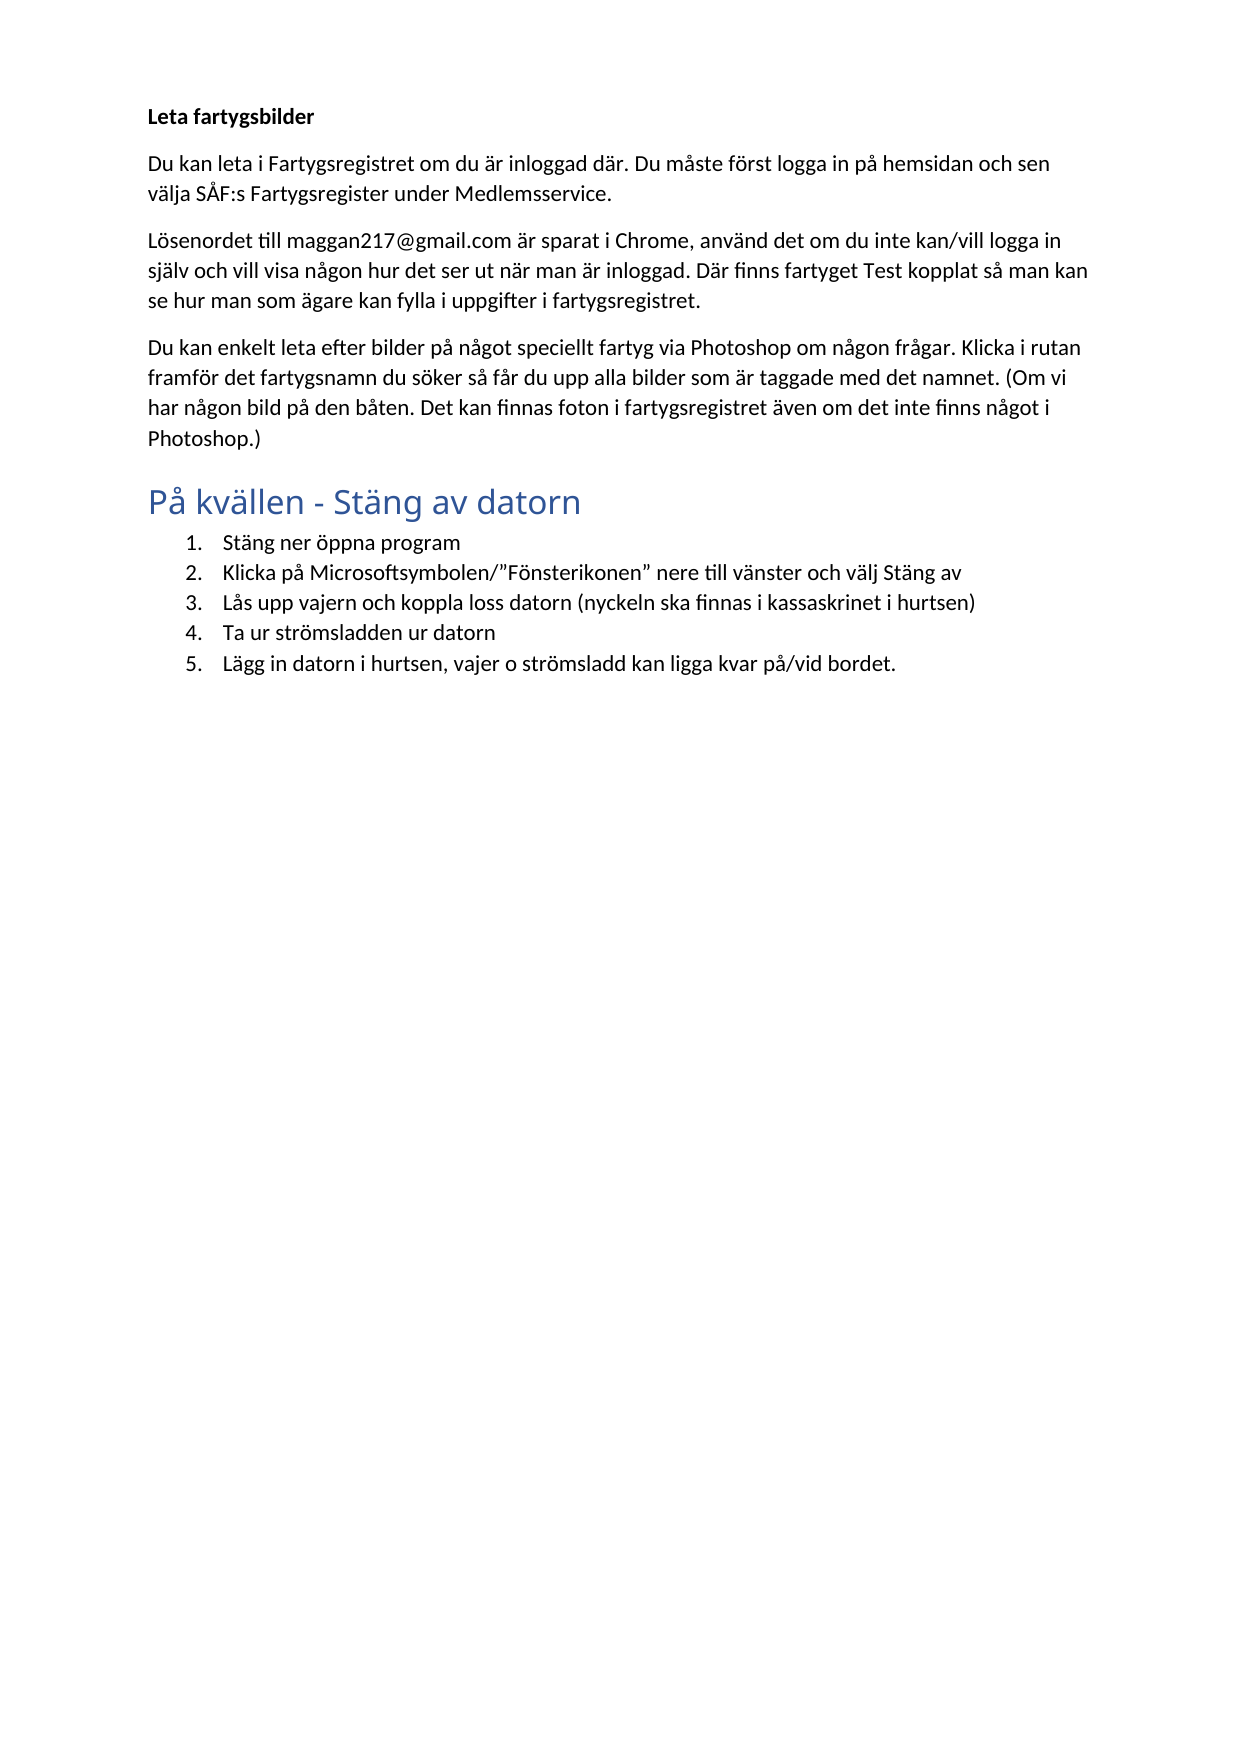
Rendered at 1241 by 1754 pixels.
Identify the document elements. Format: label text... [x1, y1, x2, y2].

text Leta fartygsbilder [148, 102, 1093, 130]
list Lägg in datorn i hurtsen, vajer o strömsladd kan ligga kvar på/vid bordet. [185, 649, 1093, 677]
list Stäng ner öppna program [185, 528, 1093, 556]
text Du kan enkelt leta efter bilder på något speciellt fartyg via Photoshop om någon frågar. Klicka i rutan framför det fartygsnamn du söker så får du upp alla bilder som är taggade med det namnet. (Om vi har någon bild på den båten. Det kan finnas foton i fartygsregistret även om det inte finns något i Photoshop.) [148, 333, 1093, 452]
text Lösenordet till maggan217@gmail.com är sparat i Chrome, använd det om du inte kan/vill logga in själv och vill visa någon hur det ser ut när man är inloggad. Där finns fartyget Test kopplat så man kan se hur man som ägare kan fylla i uppgifter i fartygsregistret. [148, 226, 1093, 314]
list Klicka på Microsoftsymbolen/”Fönsterikonen” nere till vänster och välj Stäng av [185, 558, 1093, 586]
list Lås upp vajern och koppla loss datorn (nyckeln ska finnas i kassaskrinet i hurtsen) [185, 588, 1093, 616]
text Du kan leta i Fartygsregistret om du är inloggad där. Du måste först logga in på hemsidan och sen välja SÅF:s Fartygsregister under Medlemsservice. [148, 149, 1093, 207]
subtitle På kvällen - Stäng av datorn [148, 479, 1093, 524]
list Ta ur strömsladden ur datorn [185, 618, 1093, 646]
